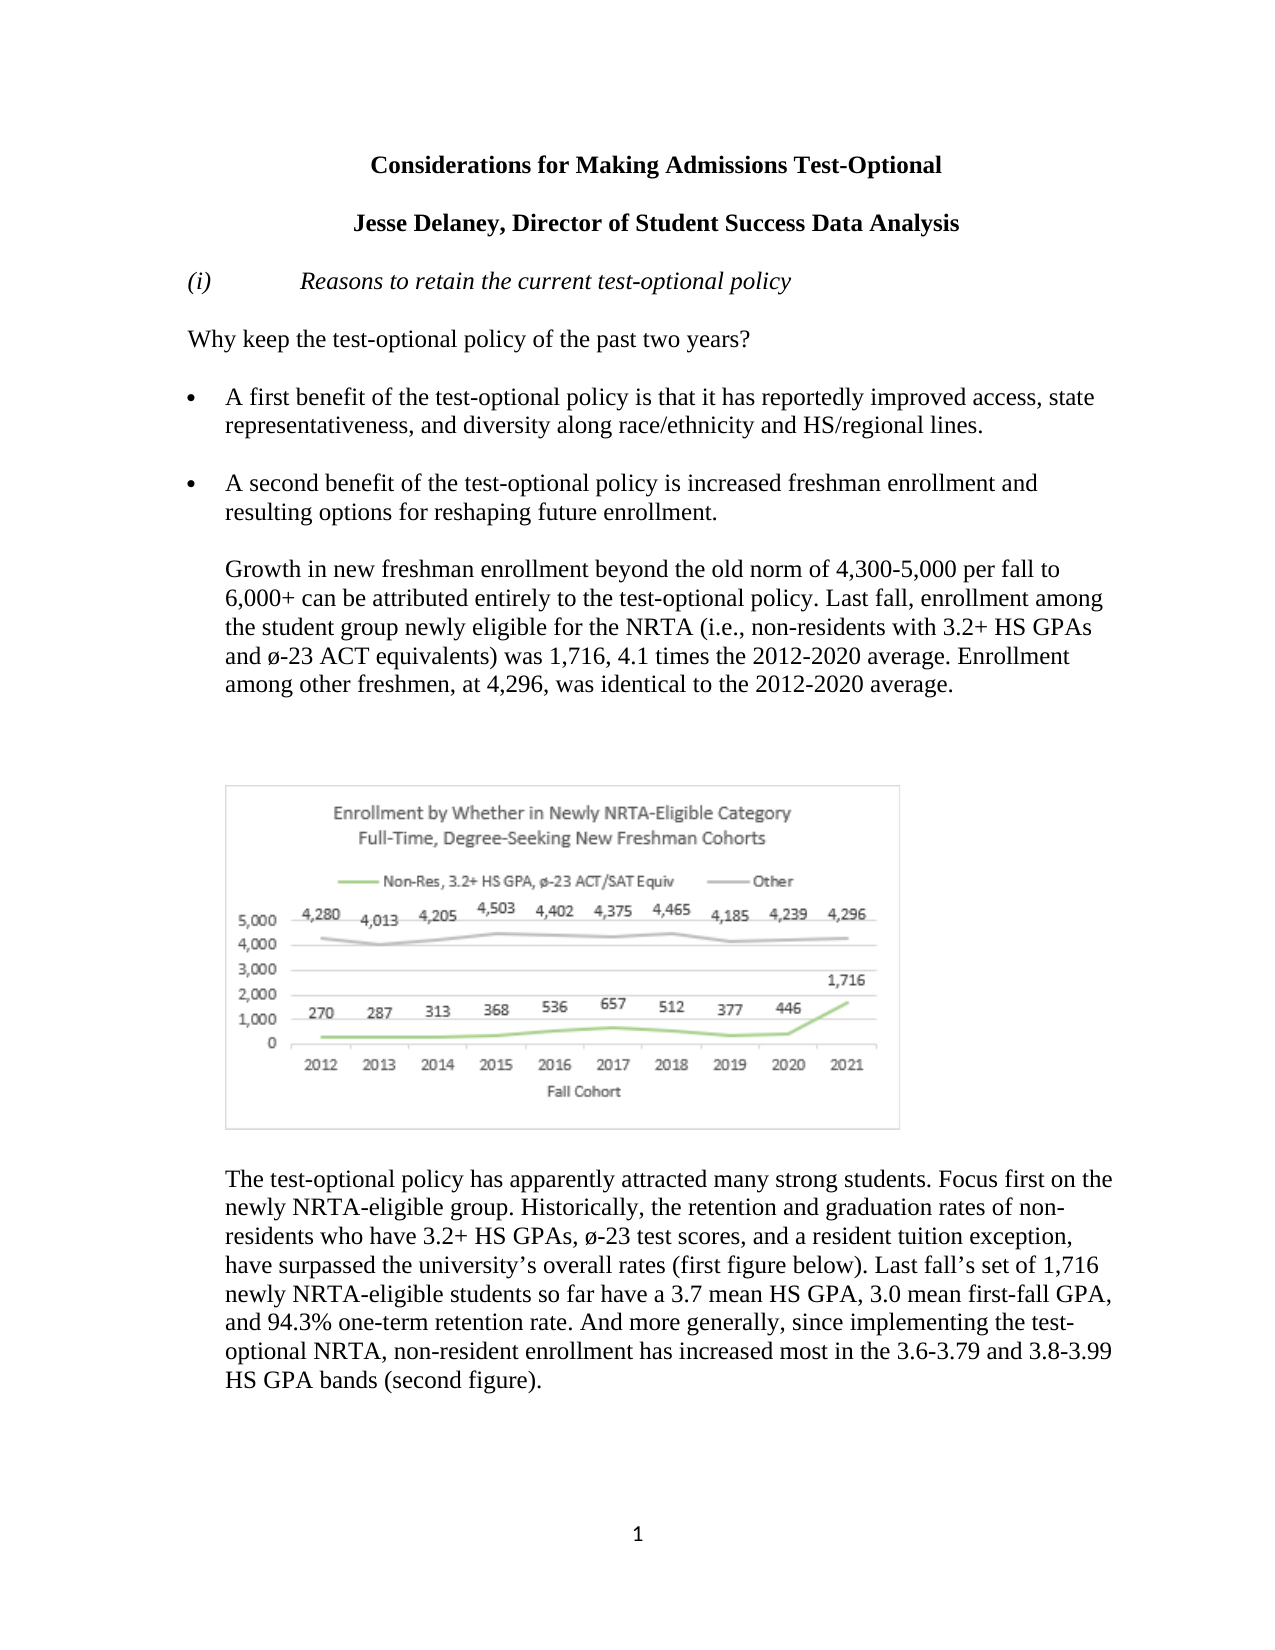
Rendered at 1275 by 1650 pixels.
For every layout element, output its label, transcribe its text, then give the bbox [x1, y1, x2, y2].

text The test-optional policy has apparently attracted many strong students. Focus first on the newly NRTA-eligible group. Historically, the retention and graduation rates of non-residents who have 3.2+ HS GPAs, ø-23 test scores, and a resident tuition exception, have surpassed the university’s overall rates (first figure below). Last fall’s set of 1,716 newly NRTA-eligible students so far have a 3.7 mean HS GPA, 3.0 mean first-fall GPA, and 94.3% one-term retention rate. And more generally, since implementing the test-optional NRTA, non-resident enrollment has increased most in the 3.6-3.79 and 3.8-3.99 HS GPA bands (second figure). [225, 1164, 1125, 1394]
list A second benefit of the test-optional policy is increased freshman enrollment and resulting options for reshaping future enrollment. [187, 468, 1125, 525]
text (i) Reasons to retain the current test-optional policy [187, 266, 1125, 294]
text Considerations for Making Admissions Test-Optional [187, 150, 1125, 179]
text Why keep the test-optional policy of the past two years? [187, 324, 1125, 352]
picture [225, 785, 901, 1130]
text Jesse Delaney, Director of Student Success Data Analysis [187, 208, 1125, 237]
text Growth in new freshman enrollment beyond the old norm of 4,300-5,000 per fall to 6,000+ can be attributed entirely to the test-optional policy. Last fall, enrollment among the student group newly eligible for the NRTA (i.e., non-residents with 3.2+ HS GPAs and ø-23 ACT equivalents) was 1,716, 4.1 times the 2012-2020 average. Enrollment among other freshmen, at 4,296, was identical to the 2012-2020 average. [225, 554, 1125, 698]
list A first benefit of the test-optional policy is that it has reportedly improved access, state representativeness, and diversity along race/ethnicity and HS/regional lines. [187, 382, 1125, 439]
